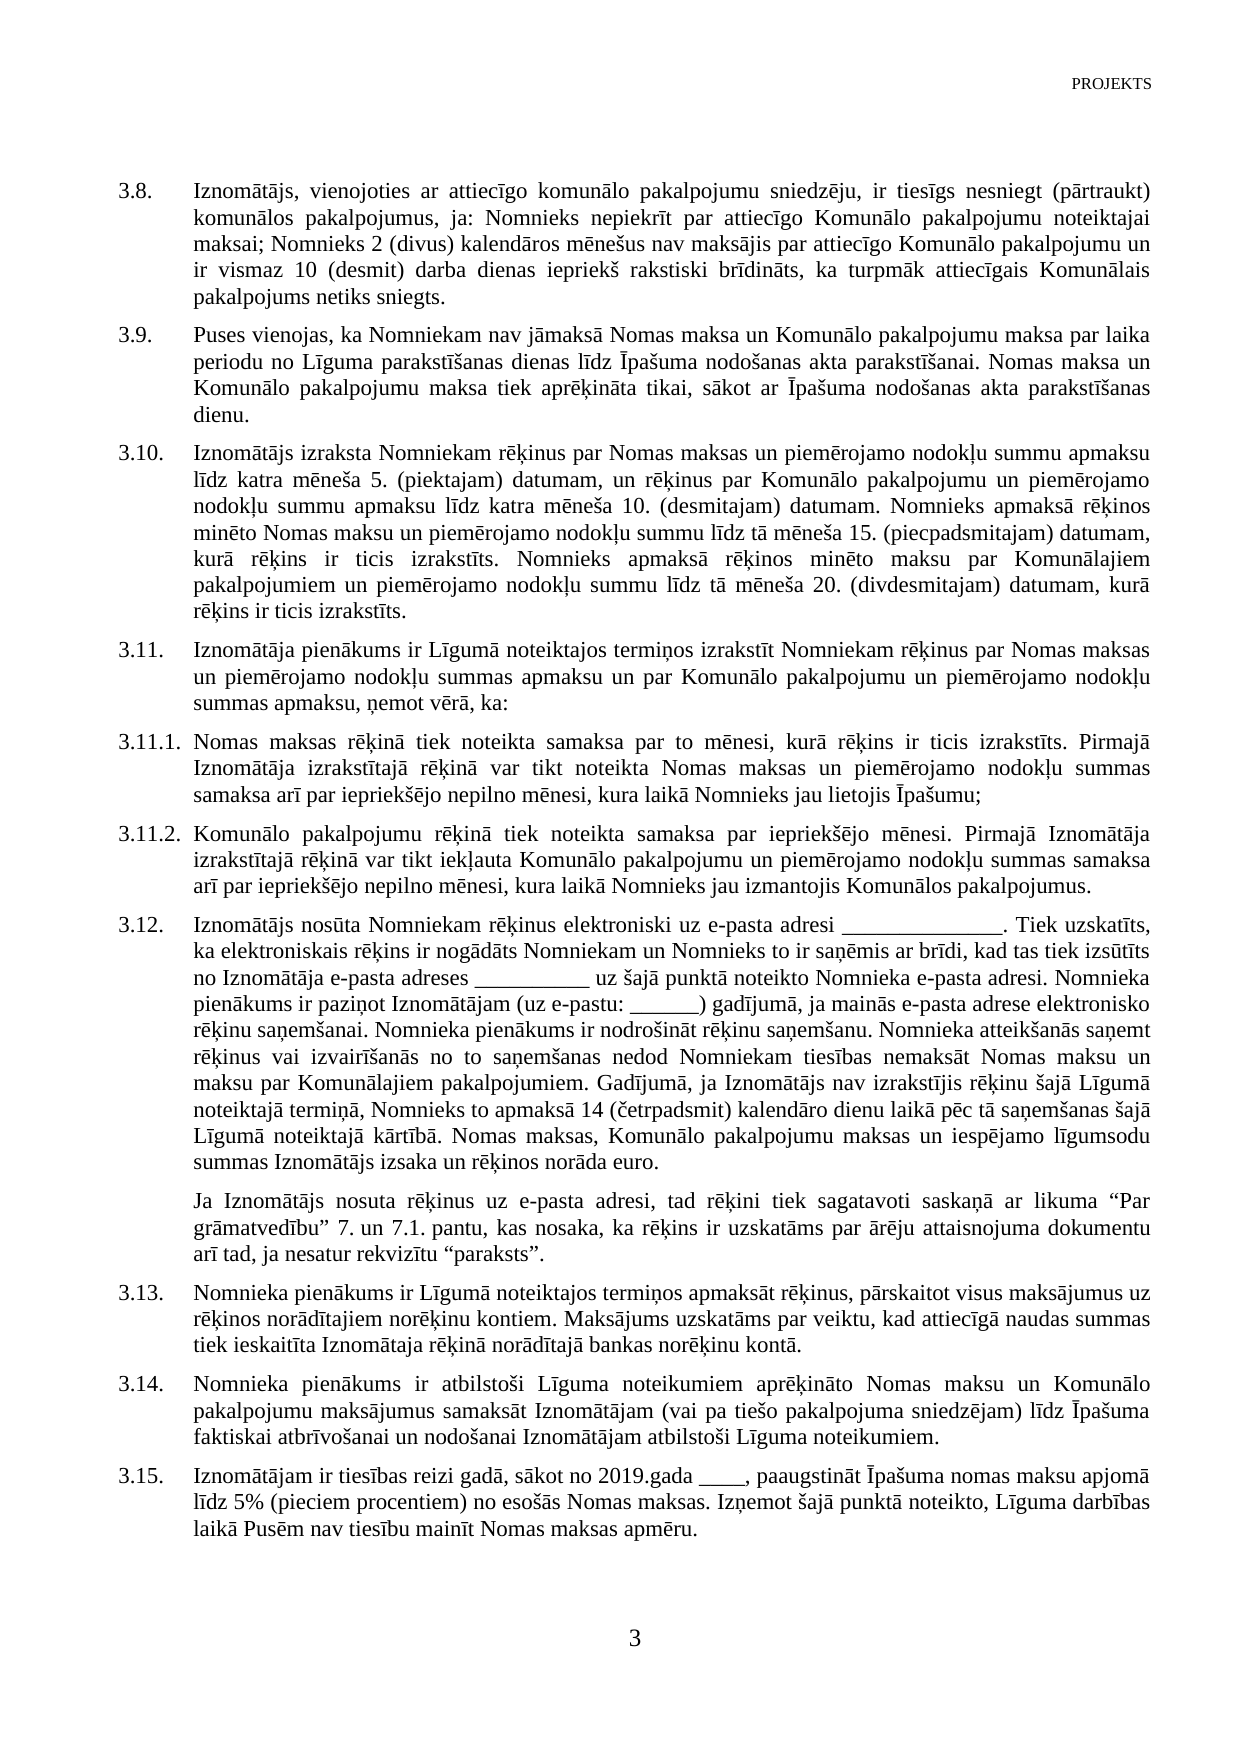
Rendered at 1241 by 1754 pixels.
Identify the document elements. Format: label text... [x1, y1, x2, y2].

list Nomas maksas rēķinā tiek noteikta samaksa par to mēnesi, kurā rēķins ir ticis izrakstīts. Pirmajā Iznomātāja izrakstītajā rēķinā var tikt noteikta Nomas maksas un piemērojamo nodokļu summas samaksa arī par iepriekšējo nepilno mēnesi, kura laikā Nomnieks jau lietojis Īpašumu; [118, 728, 1152, 807]
list Nomnieka pienākums ir Līgumā noteiktajos termiņos apmaksāt rēķinus, pārskaitot visus maksājumus uz rēķinos norādītajiem norēķinu kontiem. Maksājums uzskatāms par veiktu, kad attiecīgā naudas summas tiek ieskaitīta Iznomātaja rēķinā norādītajā bankas norēķinu kontā. [118, 1279, 1152, 1358]
list Nomnieka pienākums ir atbilstoši Līguma noteikumiem aprēķināto Nomas maksu un Komunālo pakalpojumu maksājumus samaksāt Iznomātājam (vai pa tiešo pakalpojuma sniedzējam) līdz Īpašuma faktiskai atbrīvošanai un nodošanai Iznomātājam atbilstoši Līguma noteikumiem. [118, 1370, 1152, 1449]
list Iznomātājs izraksta Nomniekam rēķinus par Nomas maksas un piemērojamo nodokļu summu apmaksu līdz katra mēneša 5. (piektajam) datumam, un rēķinus par Komunālo pakalpojumu un piemērojamo nodokļu summu apmaksu līdz katra mēneša 10. (desmitajam) datumam. Nomnieks apmaksā rēķinos minēto Nomas maksu un piemērojamo nodokļu summu līdz tā mēneša 15. (piecpadsmitajam) datumam, kurā rēķins ir ticis izrakstīts. Nomnieks apmaksā rēķinos minēto maksu par Komunālajiem pakalpojumiem un piemērojamo nodokļu summu līdz tā mēneša 20. (divdesmitajam) datumam, kurā rēķins ir ticis izrakstīts. [118, 439, 1152, 624]
list Puses vienojas, ka Nomniekam nav jāmaksā Nomas maksa un Komunālo pakalpojumu maksa par laika periodu no Līguma parakstīšanas dienas līdz Īpašuma nodošanas akta parakstīšanai. Nomas maksa un Komunālo pakalpojumu maksa tiek aprēķināta tikai, sākot ar Īpašuma nodošanas akta parakstīšanas dienu. [118, 322, 1152, 427]
list Iznomātāja pienākums ir Līgumā noteiktajos termiņos izrakstīt Nomniekam rēķinus par Nomas maksas un piemērojamo nodokļu summas apmaksu un par Komunālo pakalpojumu un piemērojamo nodokļu summas apmaksu, ņemot vērā, ka: [118, 636, 1152, 716]
list Komunālo pakalpojumu rēķinā tiek noteikta samaksa par iepriekšējo mēnesi. Pirmajā Iznomātāja izrakstītajā rēķinā var tikt iekļauta Komunālo pakalpojumu un piemērojamo nodokļu summas samaksa arī par iepriekšējo nepilno mēnesi, kura laikā Nomnieks jau izmantojis Komunālos pakalpojumus. [118, 819, 1152, 899]
text Ja Iznomātājs nosuta rēķinus uz e-pasta adresi, tad rēķini tiek sagatavoti saskaņā ar likuma “Par grāmatvedību” 7. un 7.1. pantu, kas nosaka, ka rēķins ir uzskatāms par ārēju attaisnojuma dokumentu arī tad, ja nesatur rekvizītu “paraksts”. [193, 1187, 1152, 1266]
list Iznomātājam ir tiesības reizi gadā, sākot no 2019.gada ____, paaugstināt Īpašuma nomas maksu apjomā līdz 5% (pieciem procentiem) no esošās Nomas maksas. Izņemot šajā punktā noteikto, Līguma darbības laikā Pusēm nav tiesību mainīt Nomas maksas apmēru. [118, 1462, 1152, 1541]
list Iznomātājs, vienojoties ar attiecīgo komunālo pakalpojumu sniedzēju, ir tiesīgs nesniegt (pārtraukt) komunālos pakalpojumus, ja: Nomnieks nepiekrīt par attiecīgo Komunālo pakalpojumu noteiktajai maksai; Nomnieks 2 (divus) kalendāros mēnešus nav maksājis par attiecīgo Komunālo pakalpojumu un ir vismaz 10 (desmit) darba dienas iepriekš rakstiski brīdināts, ka turpmāk attiecīgais Komunālais pakalpojums netiks sniegts. [118, 177, 1152, 309]
list Iznomātājs nosūta Nomniekam rēķinus elektroniski uz e-pasta adresi ______________. Tiek uzskatīts, ka elektroniskais rēķins ir nogādāts Nomniekam un Nomnieks to ir saņēmis ar brīdi, kad tas tiek izsūtīts no Iznomātāja e-pasta adreses __________ uz šajā punktā noteikto Nomnieka e-pasta adresi. Nomnieka pienākums ir paziņot Iznomātājam (uz e-pastu: ______) gadījumā, ja mainās e-pasta adrese elektronisko rēķinu saņemšanai. Nomnieka pienākums ir nodrošināt rēķinu saņemšanu. Nomnieka atteikšanās saņemt rēķinus vai izvairīšanās no to saņemšanas nedod Nomniekam tiesības nemaksāt Nomas maksu un maksu par Komunālajiem pakalpojumiem. Gadījumā, ja Iznomātājs nav izrakstījis rēķinu šajā Līgumā noteiktajā termiņā, Nomnieks to apmaksā 14 (četrpadsmit) kalendāro dienu laikā pēc tā saņemšanas šajā Līgumā noteiktajā kārtībā. Nomas maksas, Komunālo pakalpojumu maksas un iespējamo līgumsodu summas Iznomātājs izsaka un rēķinos norāda euro. [118, 911, 1152, 1175]
